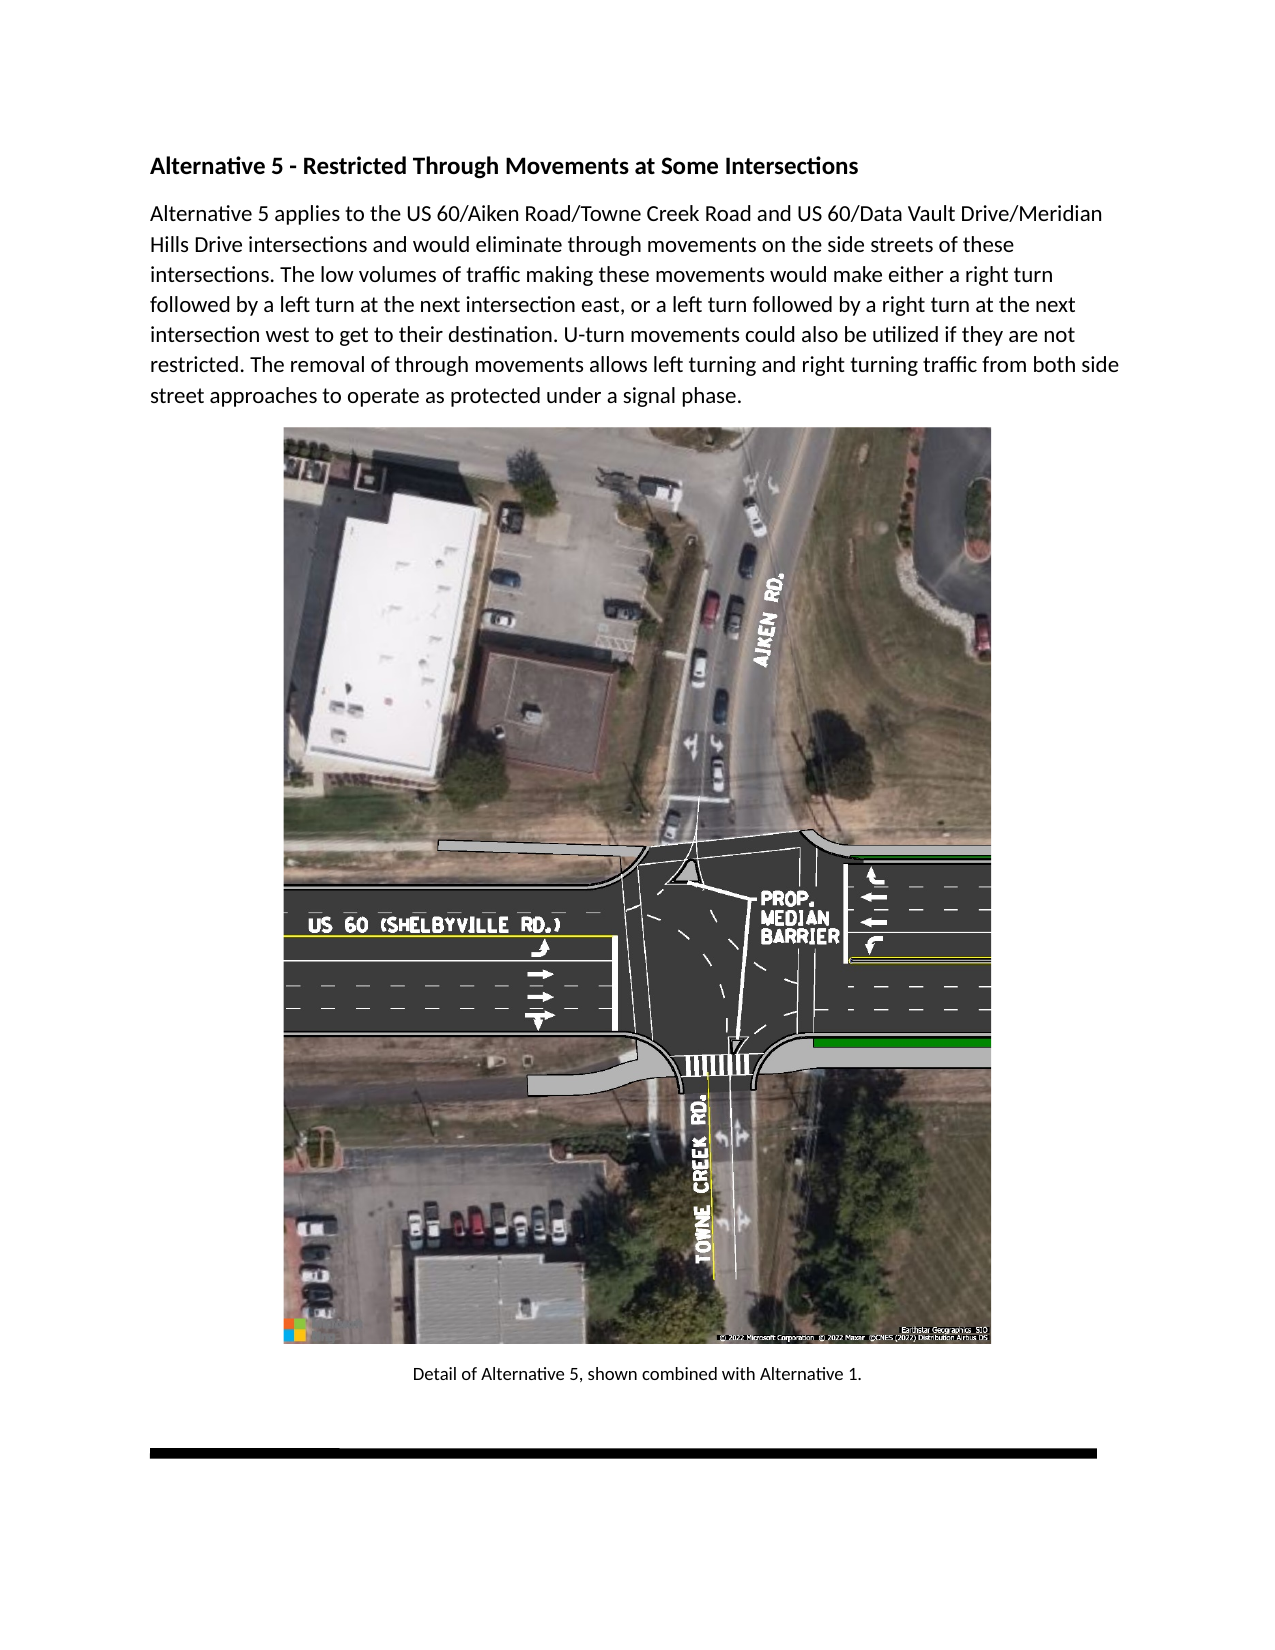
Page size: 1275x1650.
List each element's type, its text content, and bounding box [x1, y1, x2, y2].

text Alternative 5 applies to the US 60/Aiken Road/Towne Creek Road and US 60/Data Vault Drive/Meridian Hills Drive intersections and would eliminate through movements on the side streets of these intersections. The low volumes of traffic making these movements would make either a right turn followed by a left turn at the next intersection east, or a left turn followed by a right turn at the next intersection west to get to their destination. U-turn movements could also be utilized if they are not restricted. The removal of through movements allows left turning and right turning traffic from both side street approaches to operate as protected under a signal phase. [150, 199, 1125, 409]
text Alternative 5 - Restricted Through Movements at Some Intersections [150, 150, 1125, 181]
picture [283, 427, 992, 1344]
text Detail of Alternative 5, shown combined with Alternative 1. [150, 1362, 1125, 1385]
